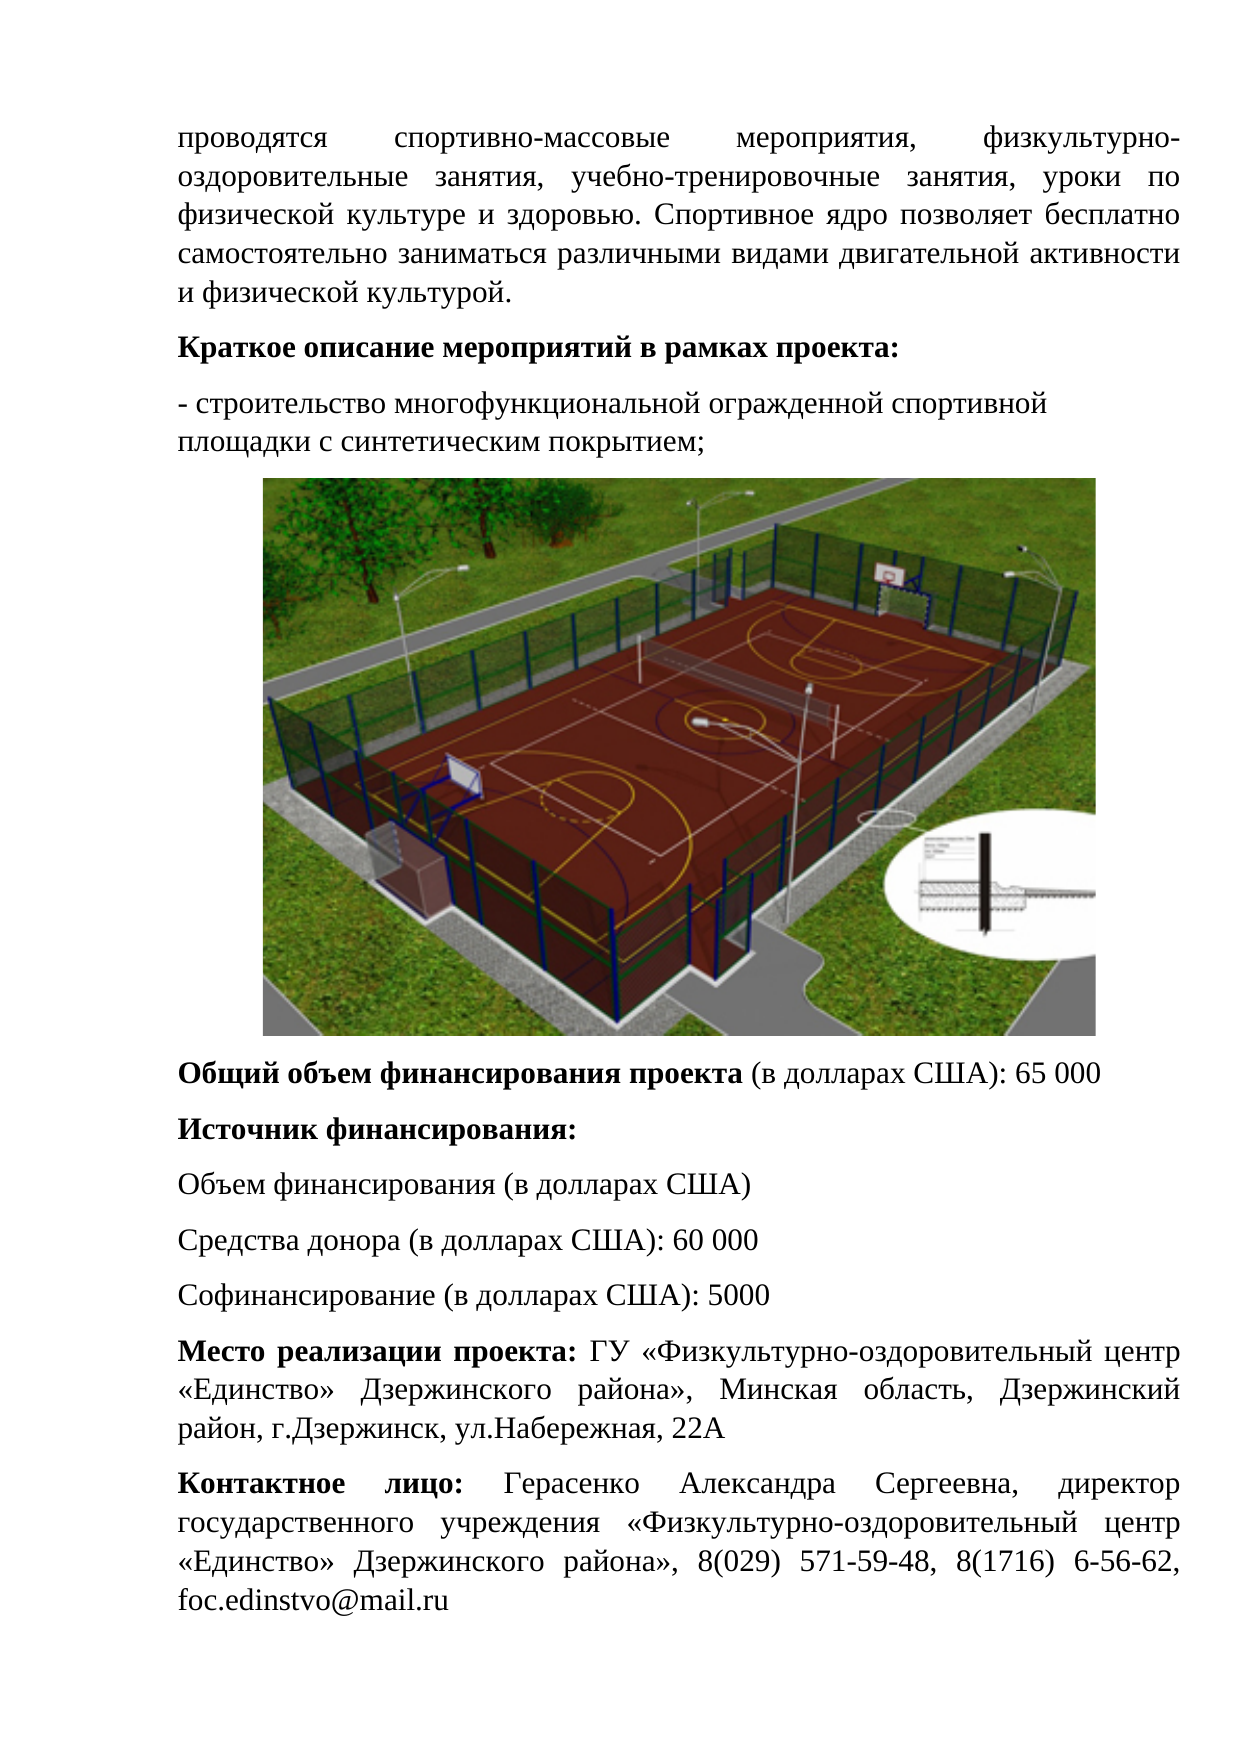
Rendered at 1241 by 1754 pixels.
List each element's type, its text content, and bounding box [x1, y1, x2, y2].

text Источник финансирования: [177, 1110, 1181, 1146]
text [177, 118, 1181, 309]
text Общий объем финансирования проекта (в долларах США): 65 000 [177, 1055, 1181, 1091]
text Объем финансирования (в долларах США) [177, 1166, 1181, 1202]
text Краткое описание мероприятий в рамках проекта: [177, 328, 1181, 364]
text Место реализации проекта: ГУ «Физкультурно-оздоровительный центр «Единство» Дзержинского района», Минская область, Дзержинский район, г.Дзержинск, ул.Набережная, 22А [177, 1332, 1181, 1445]
text Софинансирование (в долларах США): 5000 [177, 1276, 1181, 1312]
text Контактное лицо: Герасенко Александра Сергеевна, директор государственного учреждения «Физкультурно-оздоровительный центр «Единство» Дзержинского района», 8(029) 571-59-48, 8(1716) 6-56-62, foc.edinstvo@mail.ru [177, 1465, 1181, 1617]
picture [262, 478, 1096, 1036]
text Средства донора (в долларах США): 60 000 [177, 1221, 1181, 1257]
text - строительство многофункциональной огражденной спортивной площадки с синтетическим покрытием; [177, 384, 1181, 459]
